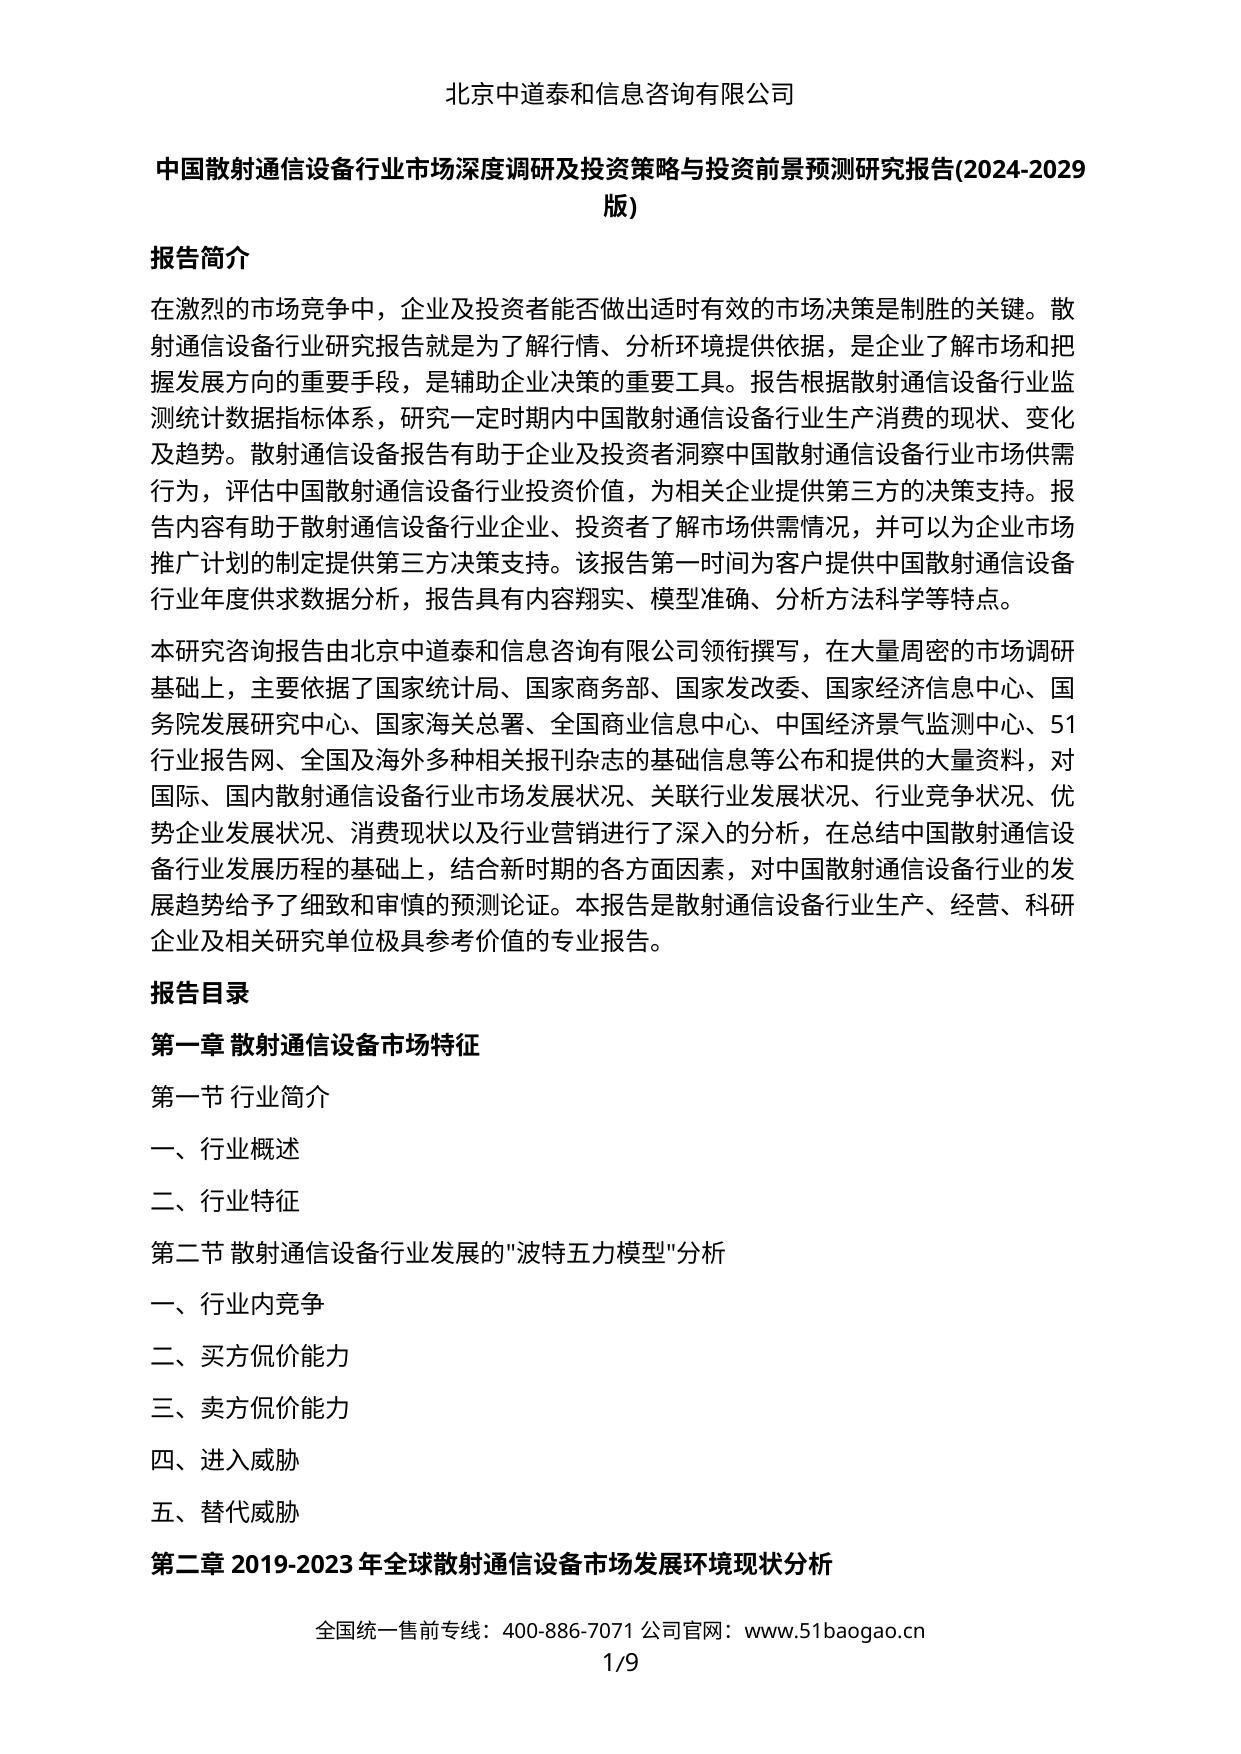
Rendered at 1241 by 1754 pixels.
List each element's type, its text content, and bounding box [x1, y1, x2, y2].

text 中国散射通信设备行业市场深度调研及投资策略与投资前景预测研究报告(2024-2029版) [150, 150, 1090, 222]
text 报告简介 [150, 238, 1090, 274]
text 第二章 2019-2023年全球散射通信设备市场发展环境现状分析 [150, 1544, 1090, 1581]
text 第一章 散射通信设备市场特征 [150, 1026, 1090, 1062]
text 在激烈的市场竞争中，企业及投资者能否做出适时有效的市场决策是制胜的关键。散射通信设备行业研究报告就是为了解行情、分析环境提供依据，是企业了解市场和把握发展方向的重要手段，是辅助企业决策的重要工具。报告根据散射通信设备行业监测统计数据指标体系，研究一定时期内中国散射通信设备行业生产消费的现状、变化及趋势。散射通信设备报告有助于企业及投资者洞察中国散射通信设备行业市场供需行为，评估中国散射通信设备行业投资价值，为相关企业提供第三方的决策支持。报告内容有助于散射通信设备行业企业、投资者了解市场供需情况，并可以为企业市场推广计划的制定提供第三方决策支持。该报告第一时间为客户提供中国散射通信设备行业年度供求数据分析，报告具有内容翔实、模型准确、分析方法科学等特点。 [150, 290, 1090, 616]
text 报告目录 [150, 974, 1090, 1010]
text 四、进入威胁 [150, 1441, 1090, 1477]
text 第二节 散射通信设备行业发展的"波特五力模型"分析 [150, 1233, 1090, 1269]
text 二、行业特征 [150, 1181, 1090, 1217]
text 三、卖方侃价能力 [150, 1389, 1090, 1425]
text 五、替代威胁 [150, 1492, 1090, 1529]
text 一、行业内竞争 [150, 1285, 1090, 1321]
text 本研究咨询报告由北京中道泰和信息咨询有限公司领衔撰写，在大量周密的市场调研基础上，主要依据了国家统计局、国家商务部、国家发改委、国家经济信息中心、国务院发展研究中心、国家海关总署、全国商业信息中心、中国经济景气监测中心、51行业报告网、全国及海外多种相关报刊杂志的基础信息等公布和提供的大量资料，对国际、国内散射通信设备行业市场发展状况、关联行业发展状况、行业竞争状况、优势企业发展状况、消费现状以及行业营销进行了深入的分析，在总结中国散射通信设备行业发展历程的基础上，结合新时期的各方面因素，对中国散射通信设备行业的发展趋势给予了细致和审慎的预测论证。本报告是散射通信设备行业生产、经营、科研企业及相关研究单位极具参考价值的专业报告。 [150, 632, 1090, 958]
text 二、买方侃价能力 [150, 1337, 1090, 1373]
text 一、行业概述 [150, 1129, 1090, 1166]
text 第一节 行业简介 [150, 1077, 1090, 1114]
